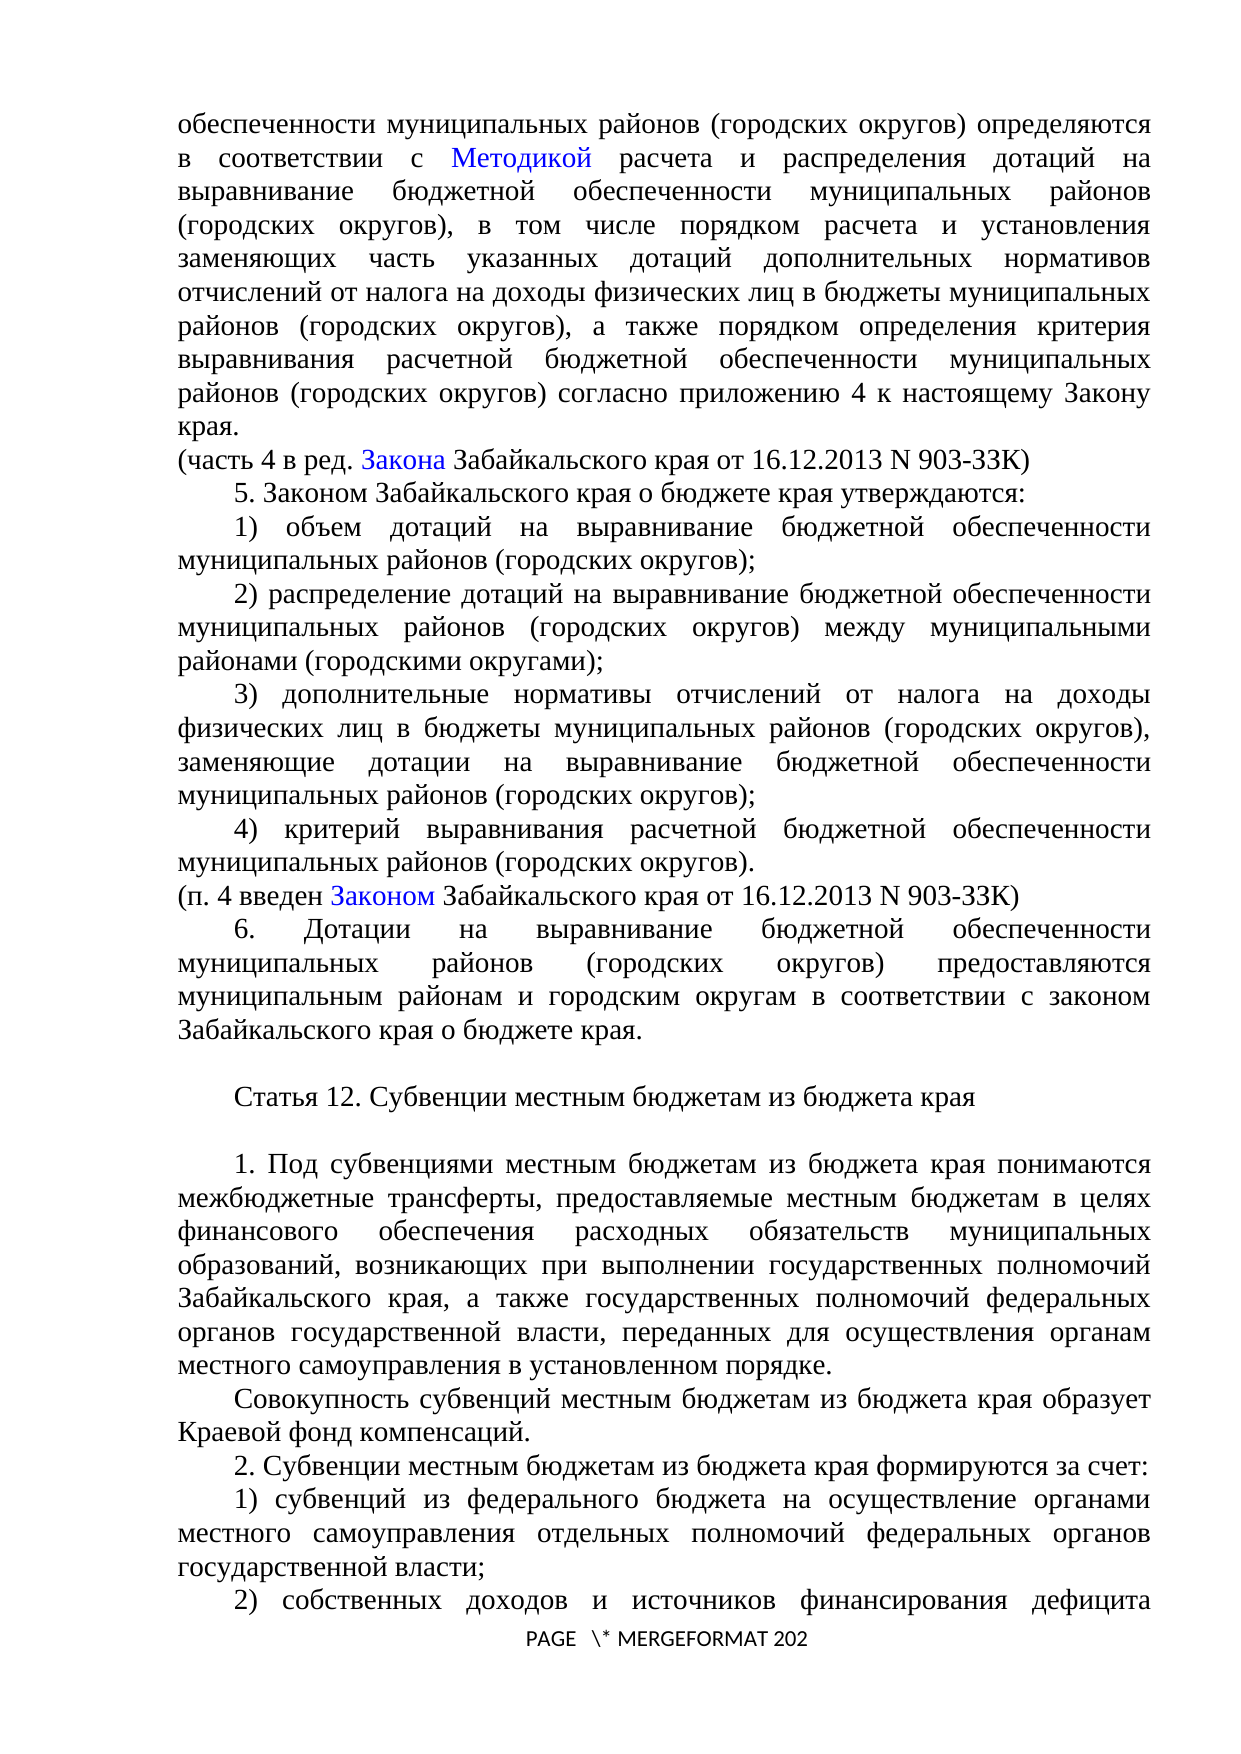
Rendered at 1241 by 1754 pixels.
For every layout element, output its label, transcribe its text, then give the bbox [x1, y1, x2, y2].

text (п. 4 введен Законом Забайкальского края от 16.12.2013 N 903-ЗЗК) [177, 878, 1152, 911]
text 1) объем дотаций на выравнивание бюджетной обеспеченности муниципальных районов (городских округов); [177, 509, 1152, 576]
text 2. Субвенции местным бюджетам из бюджета края формируются за счет: [177, 1448, 1152, 1482]
text 1) субвенций из федерального бюджета на осуществление органами местного самоуправления отдельных полномочий федеральных органов государственной власти; [177, 1482, 1152, 1582]
text 4) критерий выравнивания расчетной бюджетной обеспеченности муниципальных районов (городских округов). [177, 811, 1152, 878]
text Совокупность субвенций местным бюджетам из бюджета края образует Краевой фонд компенсаций. [177, 1381, 1152, 1448]
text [177, 1582, 1152, 1616]
text 3) дополнительные нормативы отчислений от налога на доходы физических лиц в бюджеты муниципальных районов (городских округов), заменяющие дотации на выравнивание бюджетной обеспеченности муниципальных районов (городских округов); [177, 677, 1152, 811]
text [177, 106, 1152, 442]
text (часть 4 в ред. Закона Забайкальского края от 16.12.2013 N 903-ЗЗК) [177, 442, 1152, 475]
text 1. Под субвенциями местным бюджетам из бюджета края понимаются межбюджетные трансферты, предоставляемые местным бюджетам в целях финансового обеспечения расходных обязательств муниципальных образований, возникающих при выполнении государственных полномочий Забайкальского края, а также государственных полномочий федеральных органов государственной власти, переданных для осуществления органам местного самоуправления в установленном порядке. [177, 1146, 1152, 1381]
text Статья 12. Субвенции местным бюджетам из бюджета края [177, 1079, 1152, 1113]
text 2) распределение дотаций на выравнивание бюджетной обеспеченности муниципальных районов (городских округов) между муниципальными районами (городскими округами); [177, 576, 1152, 677]
text 5. Законом Забайкальского края о бюджете края утверждаются: [177, 475, 1152, 509]
text 6. Дотации на выравнивание бюджетной обеспеченности муниципальных районов (городских округов) предоставляются муниципальным районам и городским округам в соответствии с законом Забайкальского края о бюджете края. [177, 911, 1152, 1046]
